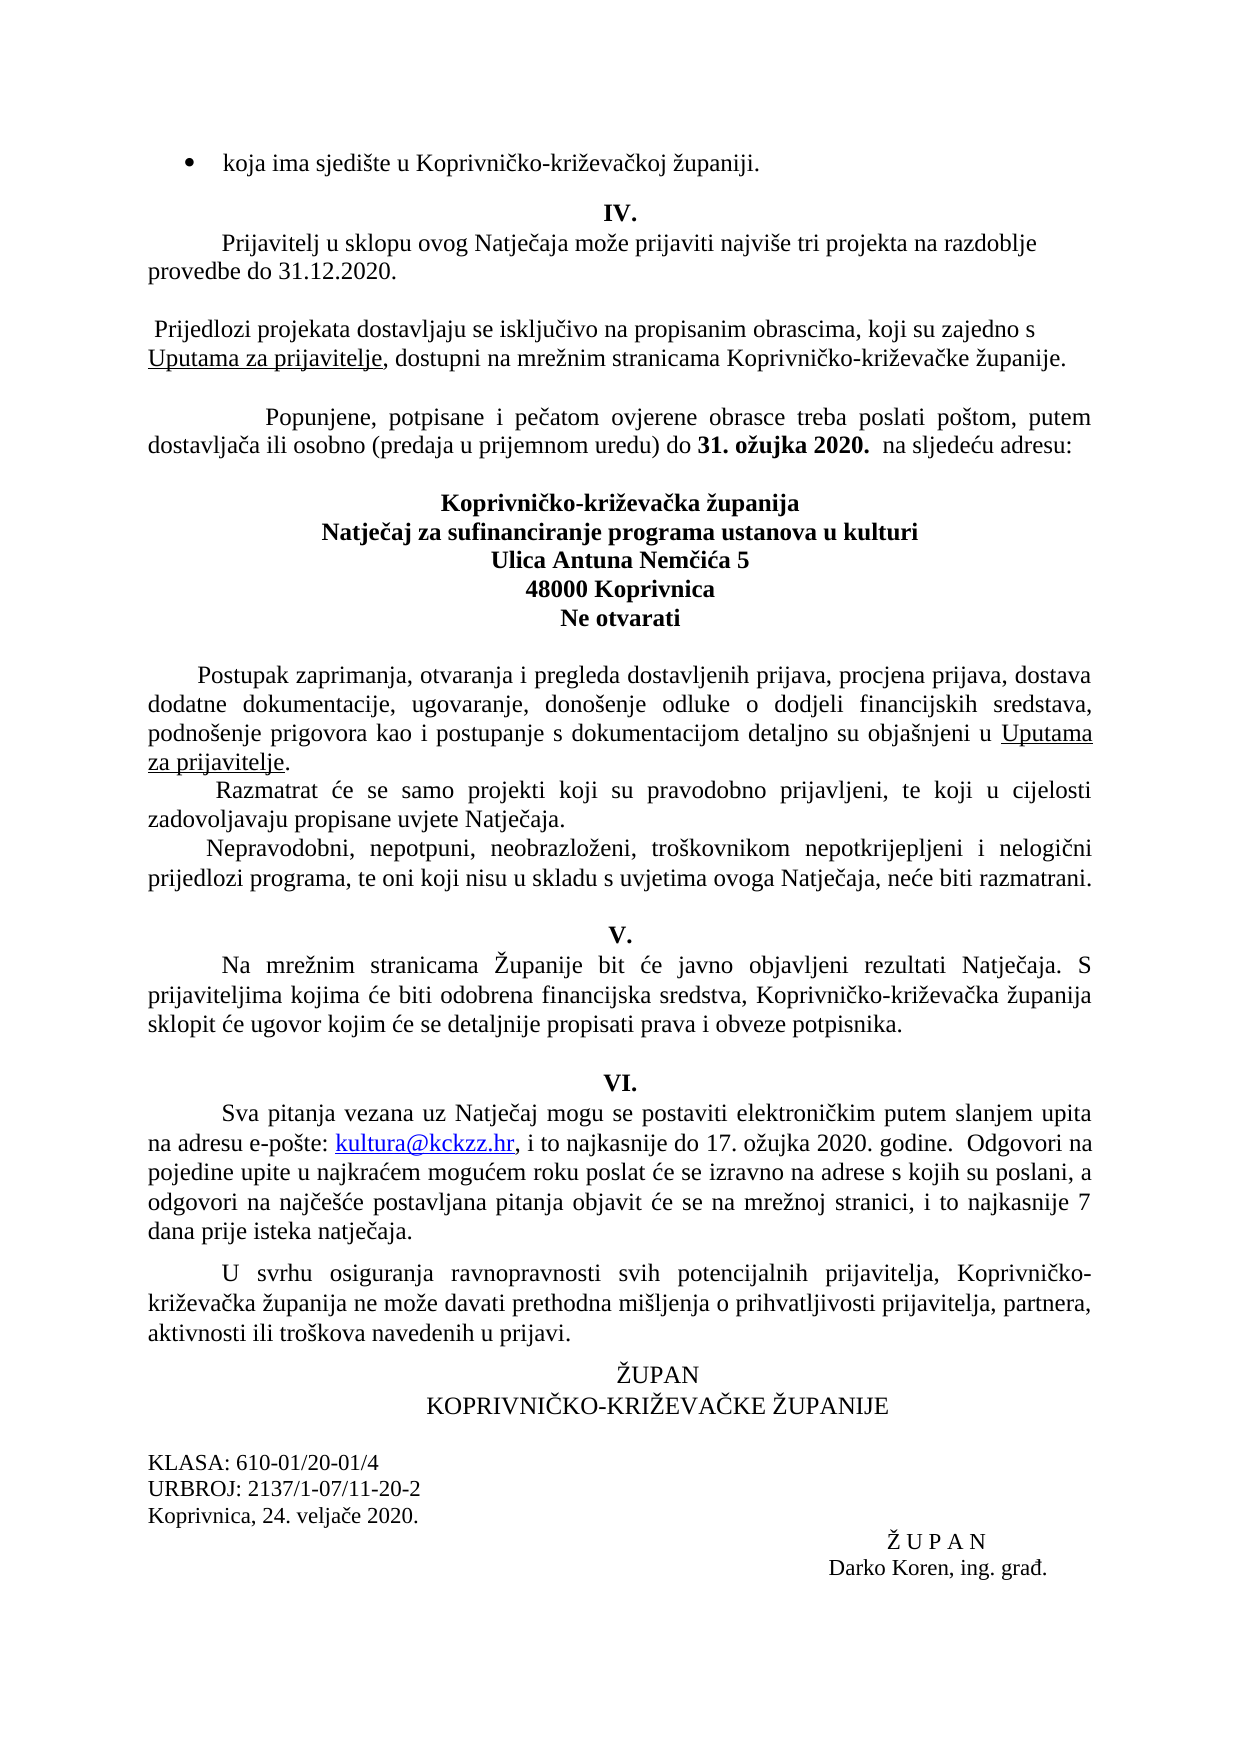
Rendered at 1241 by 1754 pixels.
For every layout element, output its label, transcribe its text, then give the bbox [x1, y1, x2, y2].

text VI. [148, 1068, 1093, 1098]
text Darko Koren, ing. građ. [148, 1554, 1093, 1581]
text Popunjene, potpisane i pečatom ovjerene obrasce treba poslati poštom, putem dostavljača ili osobno (predaja u prijemnom uredu) do 31. ožujka 2020. na sljedeću adresu: [148, 402, 1093, 459]
text Natječaj za sufinanciranje programa ustanova u kulturi [148, 517, 1093, 546]
text Na mrežnim stranicama Županije bit će javno objavljeni rezultati Natječaja. S prijaviteljima kojima će biti odobrena financijska sredstva, Koprivničko-križevačka županija sklopit će ugovor kojim će se detaljnije propisati prava i obveze potpisnika. [148, 950, 1093, 1039]
text KOPRIVNIČKO-KRIŽEVAČKE ŽUPANIJE [148, 1389, 1093, 1420]
text 48000 Koprivnica [148, 574, 1093, 603]
text Ulica Antuna Nemčića 5 [148, 546, 1093, 574]
text URBROJ: 2137/1-07/11-20-2 [148, 1475, 1093, 1502]
text Postupak zaprimanja, otvaranja i pregleda dostavljenih prijava, procjena prijava, dostava dodatne dokumentacije, ugovaranje, donošenje odluke o dodjeli financijskih sredstava, podnošenje prigovora kao i postupanje s dokumentacijom detaljno su objašnjeni u Uputama za prijavitelje. [148, 661, 1093, 776]
text V. [148, 920, 1093, 950]
text Koprivničko-križevačka županija [148, 488, 1093, 517]
text U svrhu osiguranja ravnopravnosti svih potencijalnih prijavitelja, Koprivničko-križevačka županija ne može davati prethodna mišljenja o prihvatljivosti prijavitelja, partnera, aktivnosti ili troškova navedenih u prijavi. [148, 1258, 1093, 1347]
text Koprivnica, 24. veljače 2020. [148, 1502, 1093, 1528]
text IV. [148, 198, 1093, 228]
text Sva pitanja vezana uz Natječaj mogu se postaviti elektroničkim putem slanjem upita na adresu e-pošte: kultura@kckzz.hr, i to najkasnije do 17. ožujka 2020. godine. Odgovori na pojedine upite u najkraćem mogućem roku poslat će se izravno na adrese s kojih su poslani, a odgovori na najčešće postavljana pitanja objavit će se na mrežnoj stranici, i to najkasnije 7 dana prije isteka natječaja. [148, 1098, 1093, 1246]
text Ne otvarati [148, 603, 1093, 632]
text Prijedlozi projekata dostavljaju se isključivo na propisanim obrascima, koji su zajedno s Uputama za prijavitelje, dostupni na mrežnim stranicama Koprivničko-križevačke županije. [148, 314, 1093, 371]
text KLASA: 610-01/20-01/4 [148, 1449, 1093, 1475]
text Nepravodobni, nepotpuni, neobrazloženi, troškovnikom nepotkrijepljeni i nelogični prijedlozi programa, te oni koji nisu u skladu s uvjetima ovoga Natječaja, neće biti razmatrani. [148, 833, 1093, 892]
text Prijavitelj u sklopu ovog Natječaja može prijaviti najviše tri projekta na razdoblje provedbe do 31.12.2020. [148, 228, 1093, 285]
text Razmatrat će se samo projekti koji su pravodobno prijavljeni, te koji u cijelosti zadovoljavaju propisane uvjete Natječaja. [148, 776, 1093, 833]
list koja ima sjedište u Koprivničko-križevačkoj županiji. [185, 148, 1093, 177]
text Ž U P A N [148, 1528, 1093, 1554]
text ŽUPAN [148, 1359, 1093, 1389]
